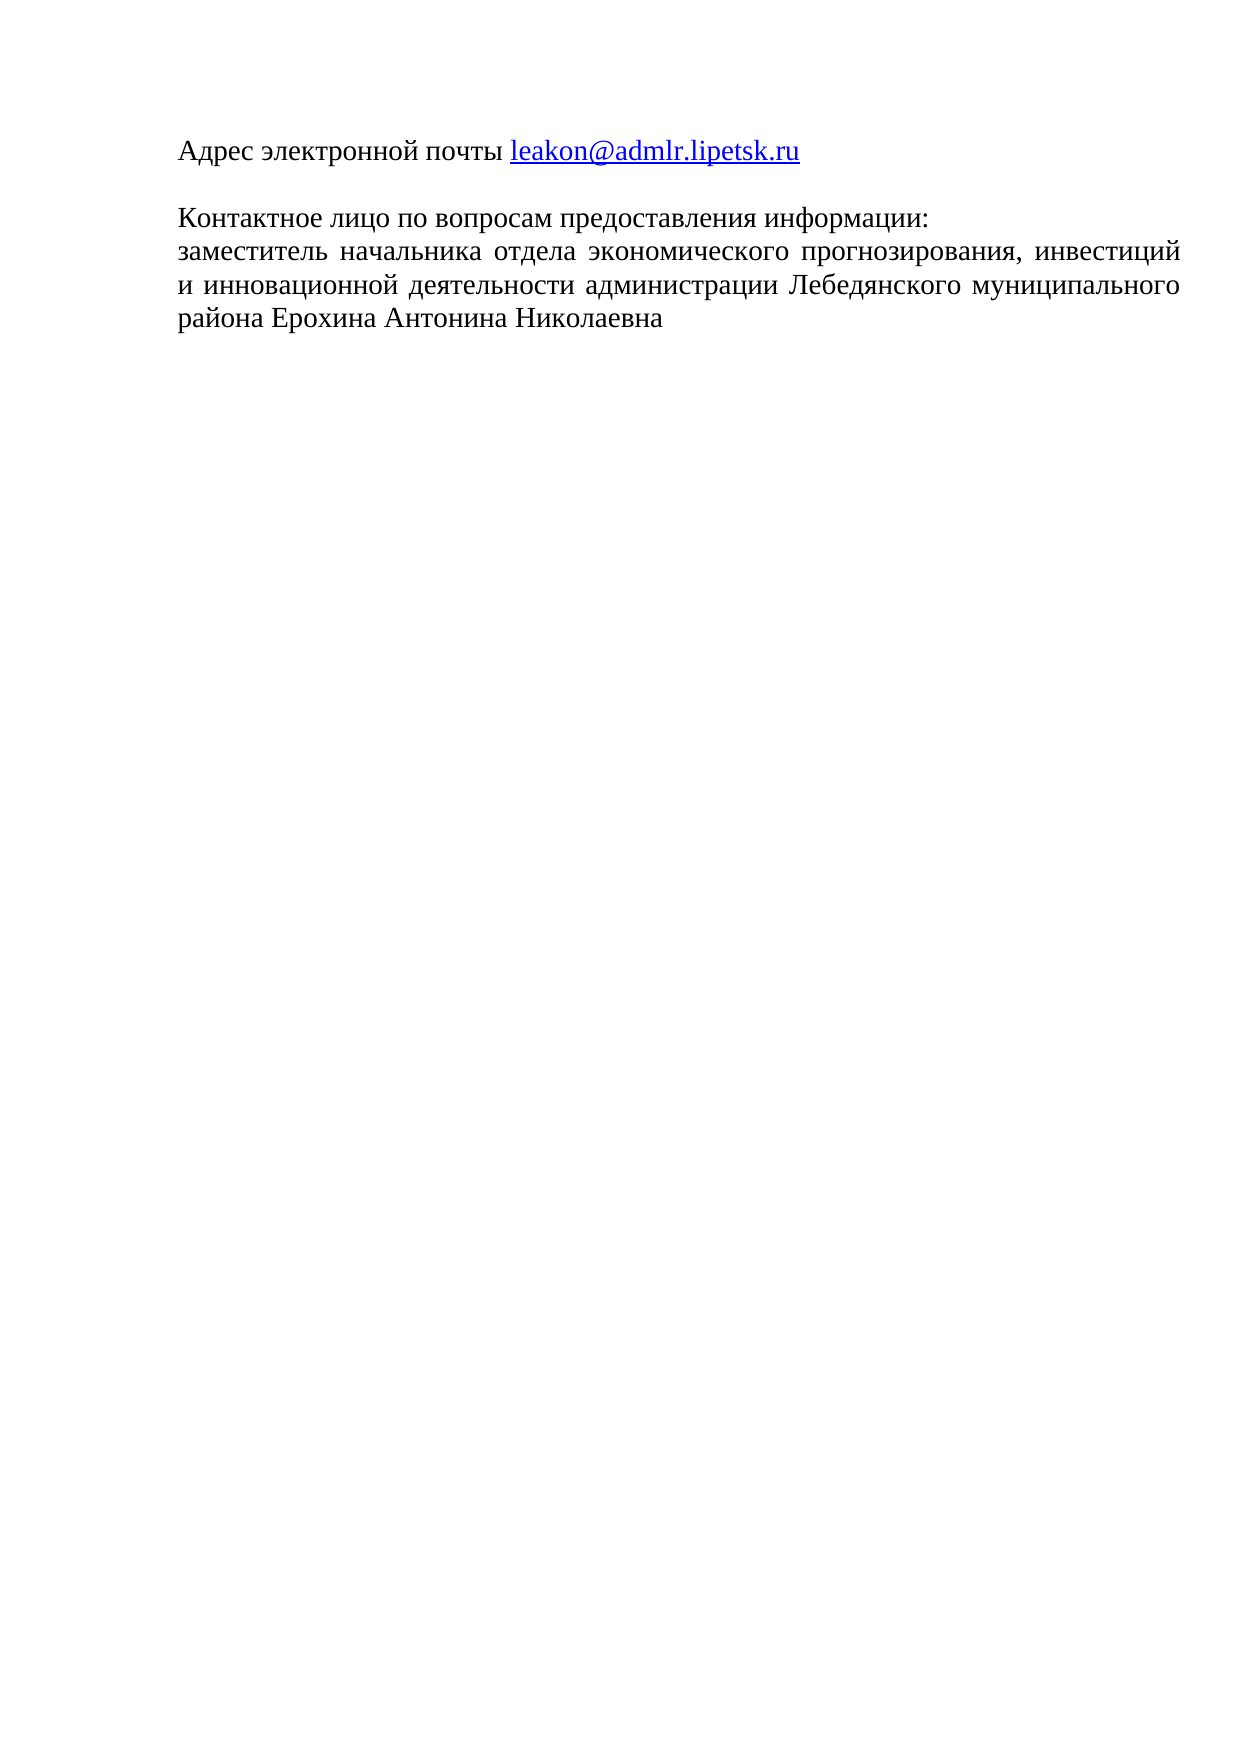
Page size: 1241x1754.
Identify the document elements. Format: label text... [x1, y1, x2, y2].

text Адрес электронной почты leakon@admlr.lipetsk.ru [177, 133, 1181, 166]
text заместитель начальника отдела экономического прогнозирования, инвестиций и инновационной деятельности администрации Лебедянского муниципального района Ерохина Антонина Николаевна [177, 233, 1181, 334]
text Контактное лицо по вопросам предоставления информации: [177, 200, 1181, 233]
